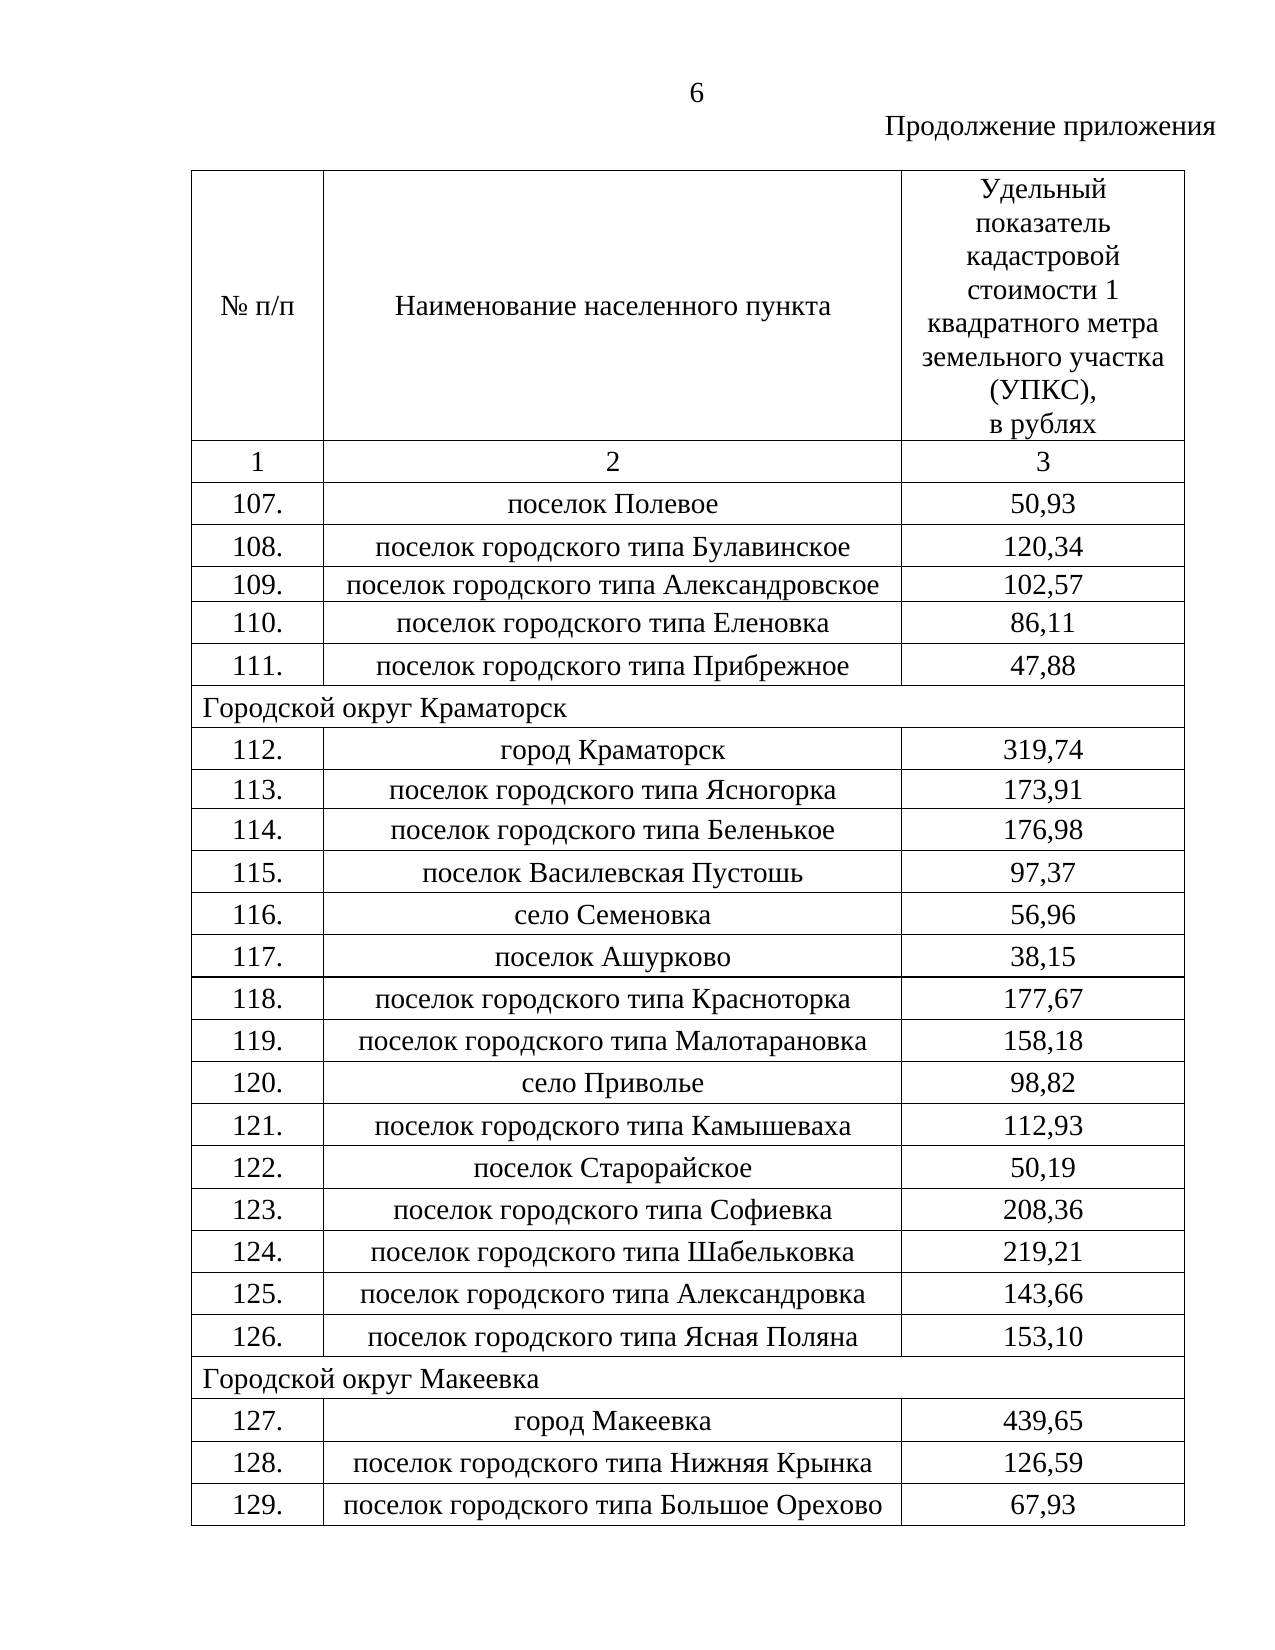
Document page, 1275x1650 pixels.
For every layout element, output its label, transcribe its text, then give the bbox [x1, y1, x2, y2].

table_cell 108. [192, 525, 323, 566]
table_cell 3 [902, 441, 1184, 482]
table_cell 120,34 [902, 525, 1184, 566]
table_cell город Макеевка [324, 1399, 901, 1441]
table_cell 319,74 [902, 728, 1184, 769]
table_cell поселок городского типа Нижняя Крынка [324, 1442, 901, 1483]
table_cell 118. [192, 978, 323, 1019]
table_cell 107. [192, 483, 323, 524]
table_cell поселок городского типа Шабельковка [324, 1231, 901, 1272]
table_cell 56,96 [902, 893, 1184, 934]
table_cell 173,91 [902, 770, 1184, 808]
table_cell поселок городского типа Александровка [324, 1273, 901, 1314]
table_cell 112,93 [902, 1104, 1184, 1145]
table_cell 86,11 [902, 602, 1184, 643]
table_cell 153,10 [902, 1315, 1184, 1356]
table_cell 129. [192, 1484, 323, 1525]
table_cell 102,57 [902, 567, 1184, 601]
table_cell село Семеновка [324, 893, 901, 934]
table_cell поселок городского типа Софиевка [324, 1189, 901, 1229]
table_cell 126,59 [902, 1442, 1184, 1483]
table_cell 219,21 [902, 1231, 1184, 1272]
table_cell поселок Старорайское [324, 1146, 901, 1187]
table_cell поселок городского типа Камышеваха [324, 1104, 901, 1145]
table_cell 111. [192, 644, 323, 685]
table_cell 120. [192, 1062, 323, 1103]
table_cell 98,82 [902, 1062, 1184, 1103]
table_cell 115. [192, 851, 323, 892]
table_cell 143,66 [902, 1273, 1184, 1314]
table_cell 128. [192, 1442, 323, 1483]
table_cell Городской округ Краматорск [192, 686, 1184, 727]
table_cell поселок городского типа Малотарановка [324, 1020, 901, 1061]
table_cell 158,18 [902, 1020, 1184, 1061]
table_cell поселок Василевская Пустошь [324, 851, 901, 892]
table_cell поселок городского типа Еленовка [324, 602, 901, 643]
table_cell 177,67 [902, 978, 1184, 1019]
table_cell поселок городского типа Ясная Поляна [324, 1315, 901, 1356]
table_cell поселок городского типа Александровское [324, 567, 901, 601]
table_cell город Краматорск [324, 728, 901, 769]
table_cell 125. [192, 1273, 323, 1314]
table_cell 112. [192, 728, 323, 769]
table_cell 38,15 [902, 935, 1184, 976]
table_cell 2 [324, 441, 901, 482]
table_cell 124. [192, 1231, 323, 1272]
table_cell 123. [192, 1189, 323, 1229]
table_cell Городской округ Макеевка [192, 1357, 1184, 1398]
table_cell 110. [192, 602, 323, 643]
table_cell 208,36 [902, 1189, 1184, 1229]
table_cell поселок городского типа Красноторка [324, 978, 901, 1019]
table_cell 113. [192, 770, 323, 808]
table_cell поселок городского типа Беленькое [324, 809, 901, 850]
table_cell 119. [192, 1020, 323, 1061]
table_cell поселок Ашурково [324, 935, 901, 976]
table_cell 109. [192, 567, 323, 601]
table_cell поселок городского типа Большое Орехово [324, 1484, 901, 1525]
table_cell 114. [192, 809, 323, 850]
table_cell 1 [192, 441, 323, 482]
table_cell 117. [192, 935, 323, 976]
table_cell 126. [192, 1315, 323, 1356]
table_cell 50,19 [902, 1146, 1184, 1187]
table_cell 121. [192, 1104, 323, 1145]
table_cell 67,93 [902, 1484, 1184, 1525]
table_cell 122. [192, 1146, 323, 1187]
table_cell поселок городского типа Ясногорка [324, 770, 901, 808]
table_header Удельный показатель кадастровой стоимости 1 квадратного метра земельного участка (УПКС), в рублях [902, 171, 1184, 439]
table_cell 50,93 [902, 483, 1184, 524]
table_cell 176,98 [902, 809, 1184, 850]
table_cell село Приволье [324, 1062, 901, 1103]
table_cell 127. [192, 1399, 323, 1441]
table_cell 97,37 [902, 851, 1184, 892]
table_cell поселок городского типа Прибрежное [324, 644, 901, 685]
table_cell 116. [192, 893, 323, 934]
table_header № п/п [192, 171, 323, 439]
table_cell поселок Полевое [324, 483, 901, 524]
table_header Наименование населенного пункта [324, 171, 901, 439]
table_cell поселок городского типа Булавинское [324, 525, 901, 566]
table_cell 47,88 [902, 644, 1184, 685]
table_cell 439,65 [902, 1399, 1184, 1441]
